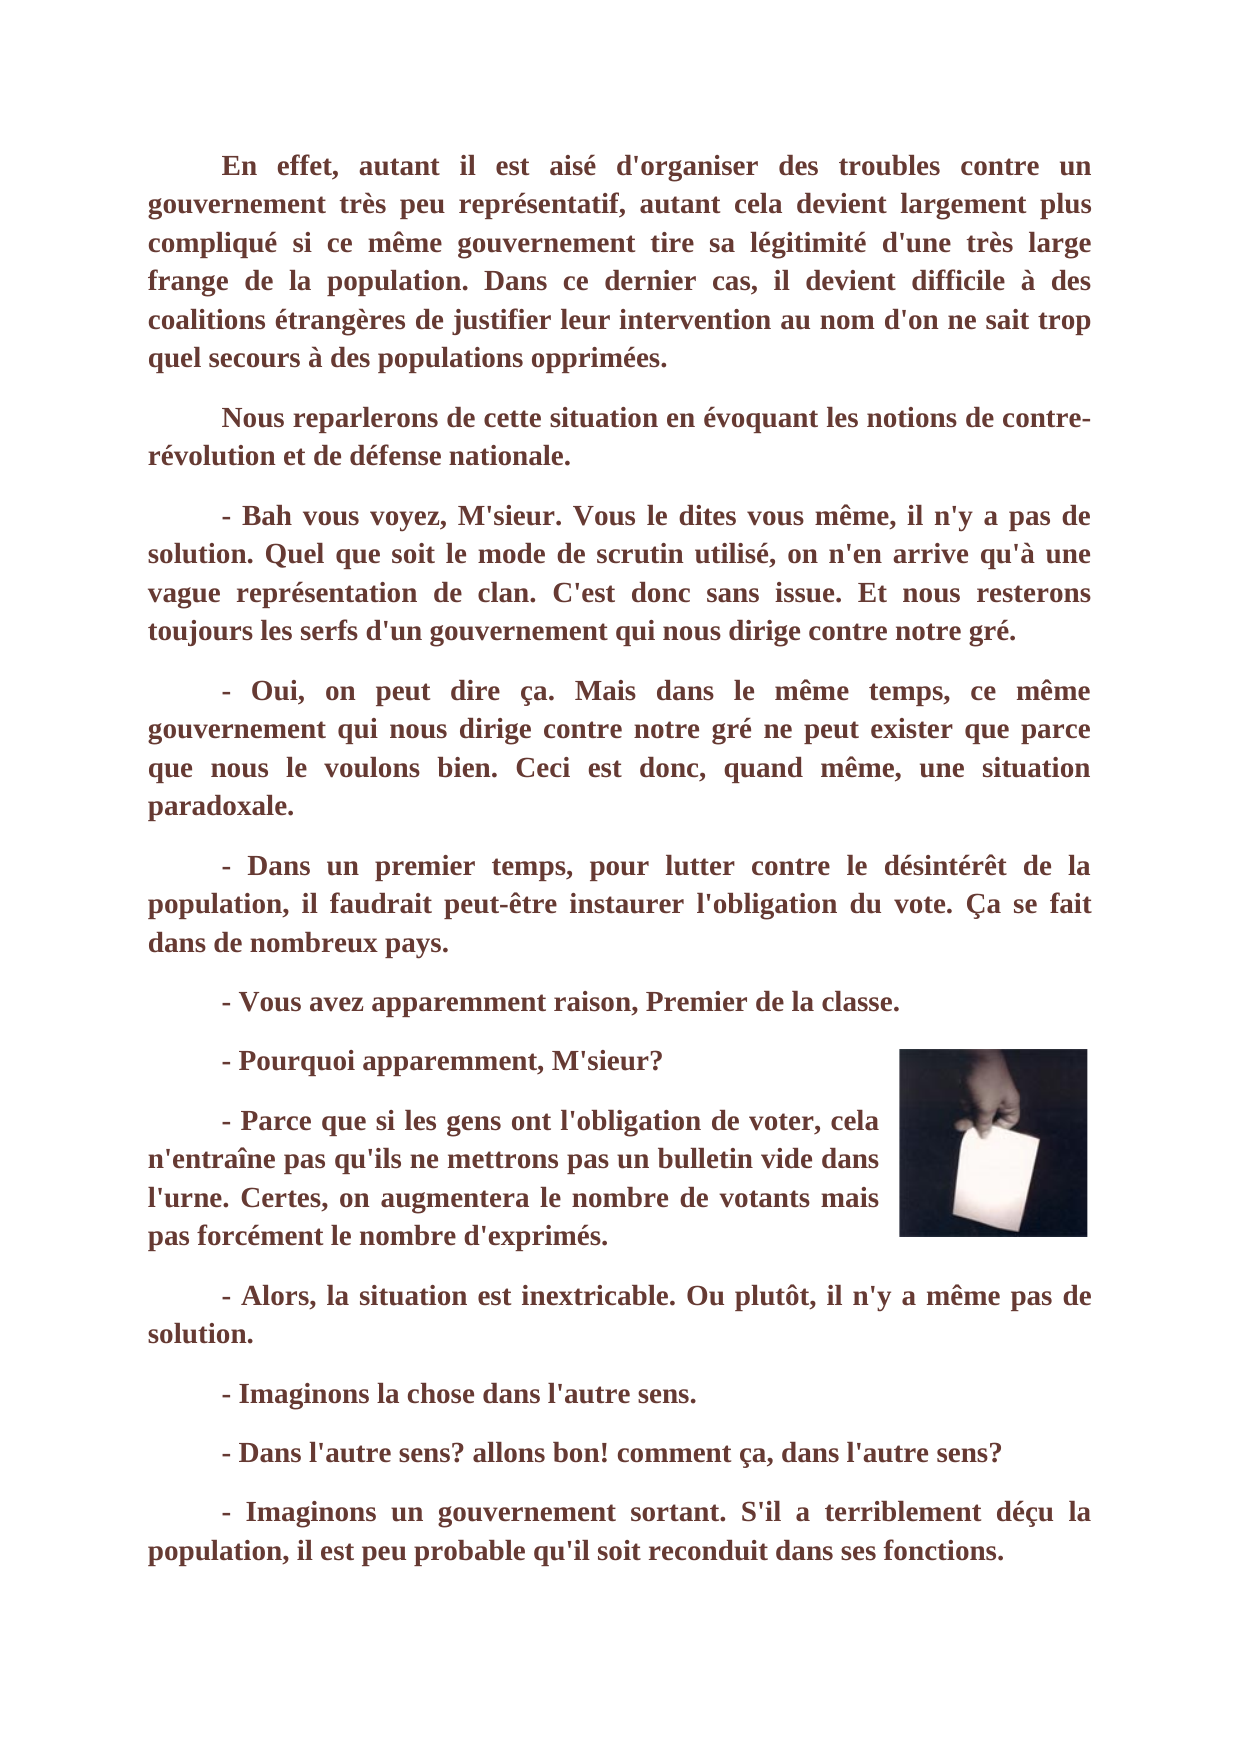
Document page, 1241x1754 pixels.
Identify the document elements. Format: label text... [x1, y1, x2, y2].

text - Vous avez apparemment raison, Premier de la classe. [148, 984, 1093, 1018]
text - Dans un premier temps, pour lutter contre le désintérêt de la population, il faudrait peut-être instaurer l'obligation du vote. Ça se fait dans de nombreux pays. [148, 848, 1093, 958]
text - Pourquoi apparemment, M'sieur? [148, 1043, 1093, 1077]
text - Dans l'autre sens? allons bon! comment ça, dans l'autre sens? [148, 1435, 1093, 1469]
picture [899, 1049, 1088, 1237]
text - Parce que si les gens ont l'obligation de voter, cela n'entraîne pas qu'ils ne mettrons pas un bulletin vide dans l'urne. Certes, on augmentera le nombre de votants mais pas forcément le nombre d'exprimés. [148, 1103, 1093, 1252]
text - Oui, on peut dire ça. Mais dans le même temps, ce même gouvernement qui nous dirige contre notre gré ne peut exister que parce que nous le voulons bien. Ceci est donc, quand même, une situation paradoxale. [148, 673, 1093, 822]
text - Imaginons un gouvernement sortant. S'il a terriblement déçu la population, il est peu probable qu'il soit reconduit dans ses fonctions. [148, 1494, 1093, 1567]
text Nous reparlerons de cette situation en évoquant les notions de contre-révolution et de défense nationale. [148, 400, 1093, 472]
text - Bah vous voyez, M'sieur. Vous le dites vous même, il n'y a pas de solution. Quel que soit le mode de scrutin utilisé, on n'en arrive qu'à une vague représentation de clan. C'est donc sans issue. Et nous resterons toujours les serfs d'un gouvernement qui nous dirige contre notre gré. [148, 498, 1093, 647]
text - Alors, la situation est inextricable. Ou plutôt, il n'y a même pas de solution. [148, 1278, 1093, 1350]
text En effet, autant il est aisé d'organiser des troubles contre un gouvernement très peu représentatif, autant cela devient largement plus compliqué si ce même gouvernement tire sa légitimité d'une très large frange de la population. Dans ce dernier cas, il devient difficile à des coalitions étrangères de justifier leur intervention au nom d'on ne sait trop quel secours à des populations opprimées. [148, 148, 1093, 374]
text - Imaginons la chose dans l'autre sens. [148, 1376, 1093, 1409]
